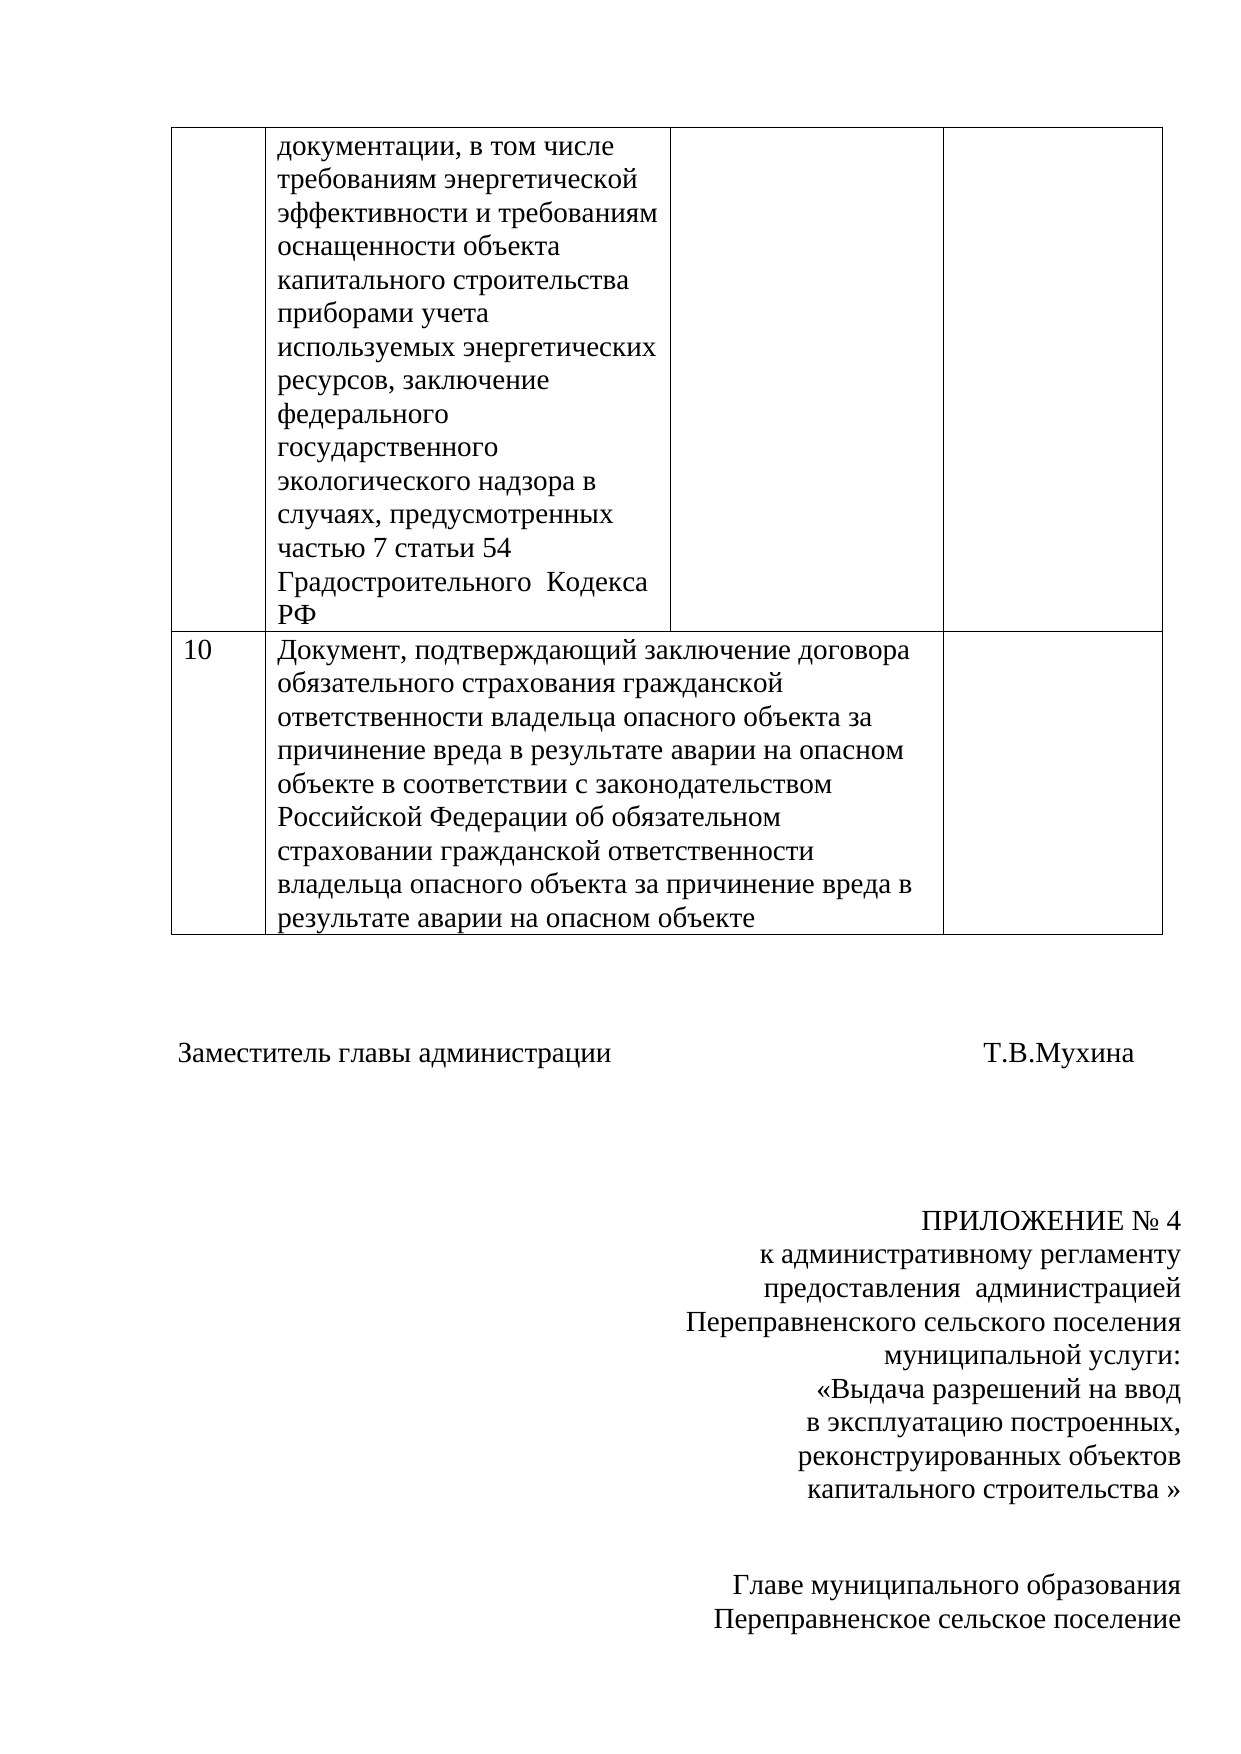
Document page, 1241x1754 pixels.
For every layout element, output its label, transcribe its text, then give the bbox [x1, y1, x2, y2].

text Переправненское сельское поселение [177, 1601, 1181, 1634]
text муниципальной услуги: [177, 1337, 1181, 1371]
table_cell [944, 632, 1162, 934]
table_cell [671, 128, 943, 631]
text Главе муниципального образования [177, 1567, 1181, 1601]
text предоставления администрацией [177, 1270, 1181, 1304]
table_cell Документ, подтверждающий заключение договора обязательного страхования гражданской ответственности владельца опасного объекта за причинение вреда в результате аварии на опасном объекте в соответствии с законодательством Российской Федерации об обязательном страховании гражданской ответственности владельца опасного объекта за причинение вреда в результате аварии на опасном объекте [266, 632, 943, 934]
table_cell 10 [172, 632, 265, 934]
text к административному регламенту [177, 1237, 1181, 1270]
text капитального строительства » [177, 1471, 1181, 1505]
table_cell 9 [172, 128, 265, 631]
text ПРИЛОЖЕНИЕ № 4 [177, 1203, 1181, 1237]
text Переправненского сельского поселения [177, 1304, 1181, 1337]
text Заместитель главы администрации Т.В.Мухина [177, 1035, 1181, 1069]
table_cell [266, 128, 670, 631]
text «Выдача разрешений на ввод [177, 1371, 1181, 1404]
text реконструированных объектов [177, 1438, 1181, 1471]
table_cell [944, 128, 1162, 631]
text в эксплуатацию построенных, [177, 1404, 1181, 1438]
